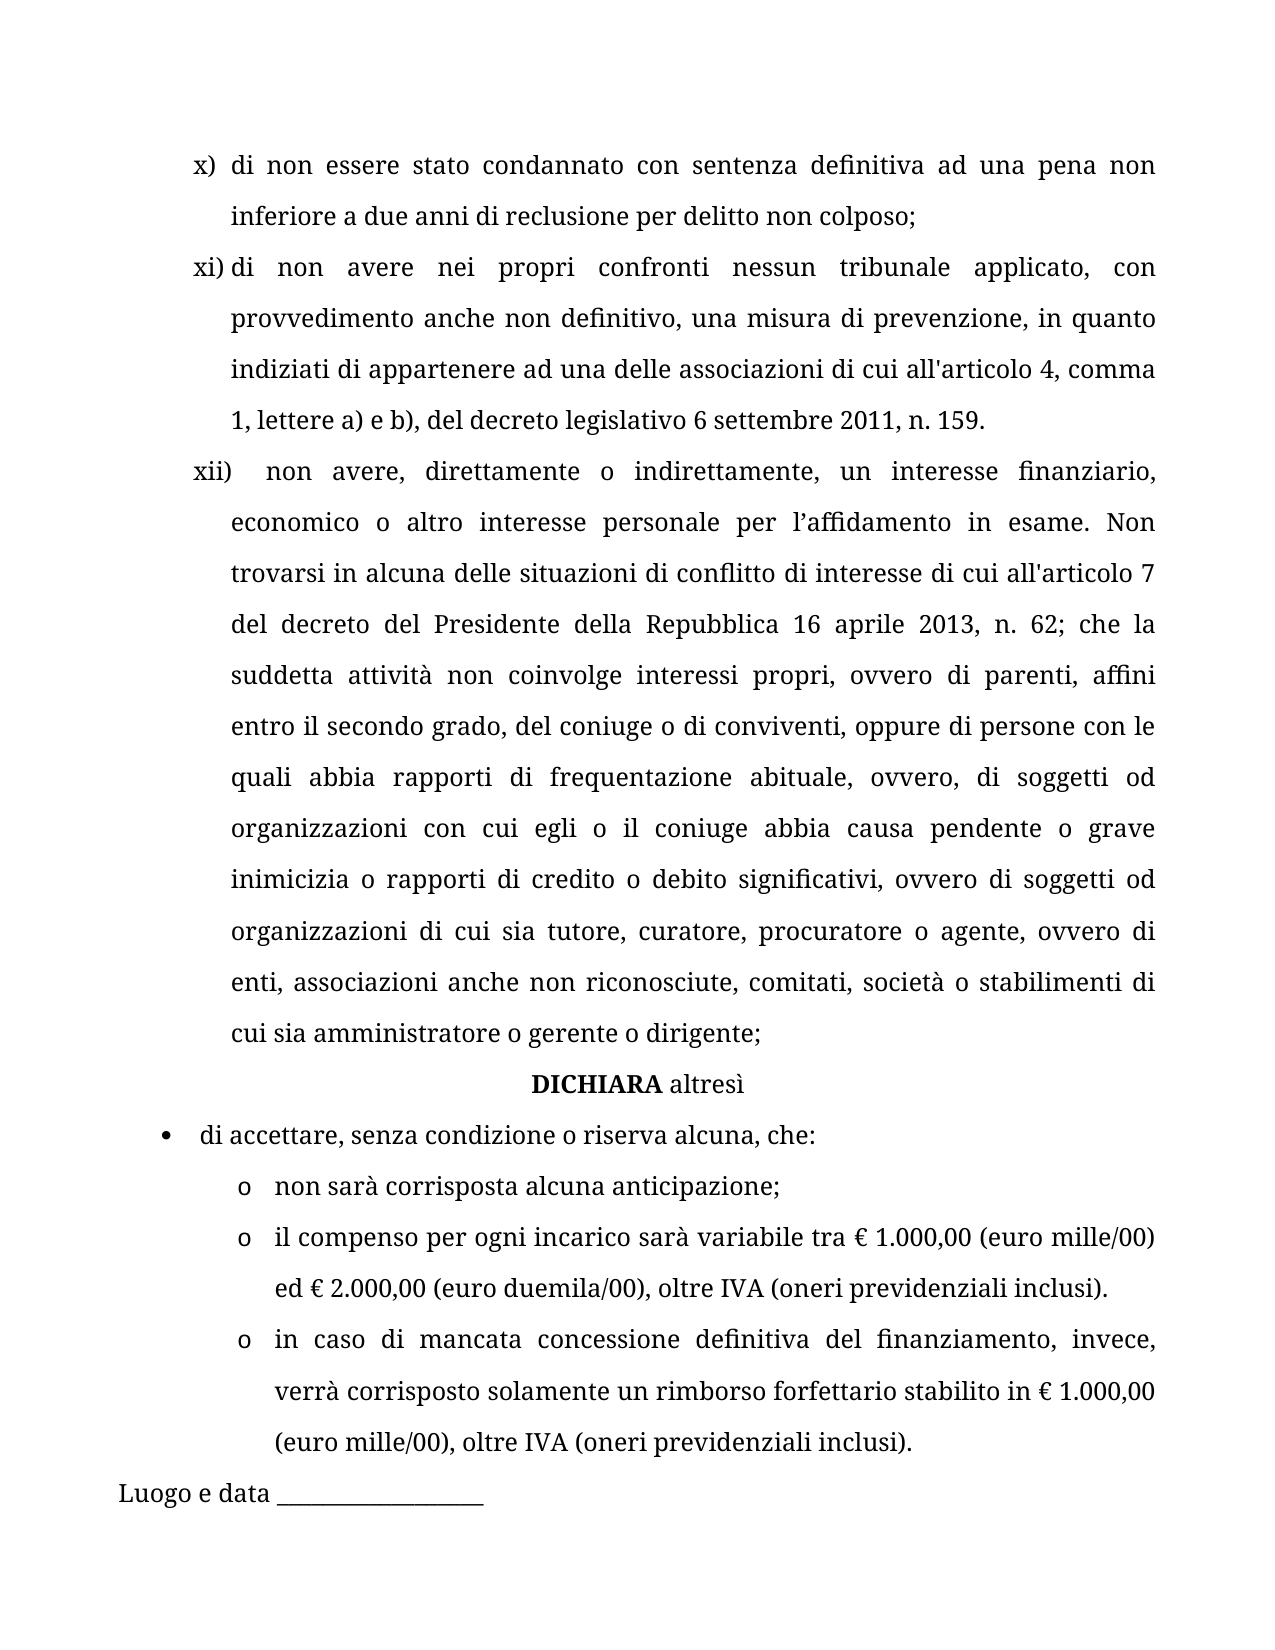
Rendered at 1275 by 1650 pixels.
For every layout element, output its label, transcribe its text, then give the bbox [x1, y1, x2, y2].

list non avere, direttamente o indirettamente, un interesse finanziario, economico o altro interesse personale per l’affidamento in esame. Non trovarsi in alcuna delle situazioni di conflitto di interesse di cui all'articolo 7 del decreto del Presidente della Repubblica 16 aprile 2013, n. 62; che la suddetta attività non coinvolge interessi propri, ovvero di parenti, affini entro il secondo grado, del coniuge o di conviventi, oppure di persone con le quali abbia rapporti di frequentazione abituale, ovvero, di soggetti od organizzazioni con cui egli o il coniuge abbia causa pendente o grave inimicizia o rapporti di credito o debito significativi, ovvero di soggetti od organizzazioni di cui sia tutore, curatore, procuratore o agente, ovvero di enti, associazioni anche non riconosciute, comitati, società o stabilimenti di cui sia amministratore o gerente o dirigente; [193, 454, 1157, 1049]
list di non essere stato condannato con sentenza definitiva ad una pena non inferiore a due anni di reclusione per delitto non colposo; [193, 148, 1157, 233]
list di non avere nei propri confronti nessun tribunale applicato, con provvedimento anche non definitivo, una misura di prevenzione, in quanto indiziati di appartenere ad una delle associazioni di cui all'articolo 4, comma 1, lettere a) e b), del decreto legislativo 6 settembre 2011, n. 159. [193, 250, 1157, 437]
list non sarà corrisposta alcuna anticipazione; [237, 1168, 1157, 1203]
list di accettare, senza condizione o riserva alcuna, che: [162, 1117, 1157, 1151]
list il compenso per ogni incarico sarà variabile tra € 1.000,00 (euro mille/00) ed € 2.000,00 (euro duemila/00), oltre IVA (oneri previdenziali inclusi). [237, 1220, 1157, 1305]
text DICHIARA altresì [118, 1066, 1157, 1100]
text Luogo e data __________________ [118, 1475, 1157, 1509]
list in caso di mancata concessione definitiva del finanziamento, invece, verrà corrisposto solamente un rimborso forfettario stabilito in € 1.000,00 (euro mille/00), oltre IVA (oneri previdenziali inclusi). [237, 1322, 1157, 1458]
